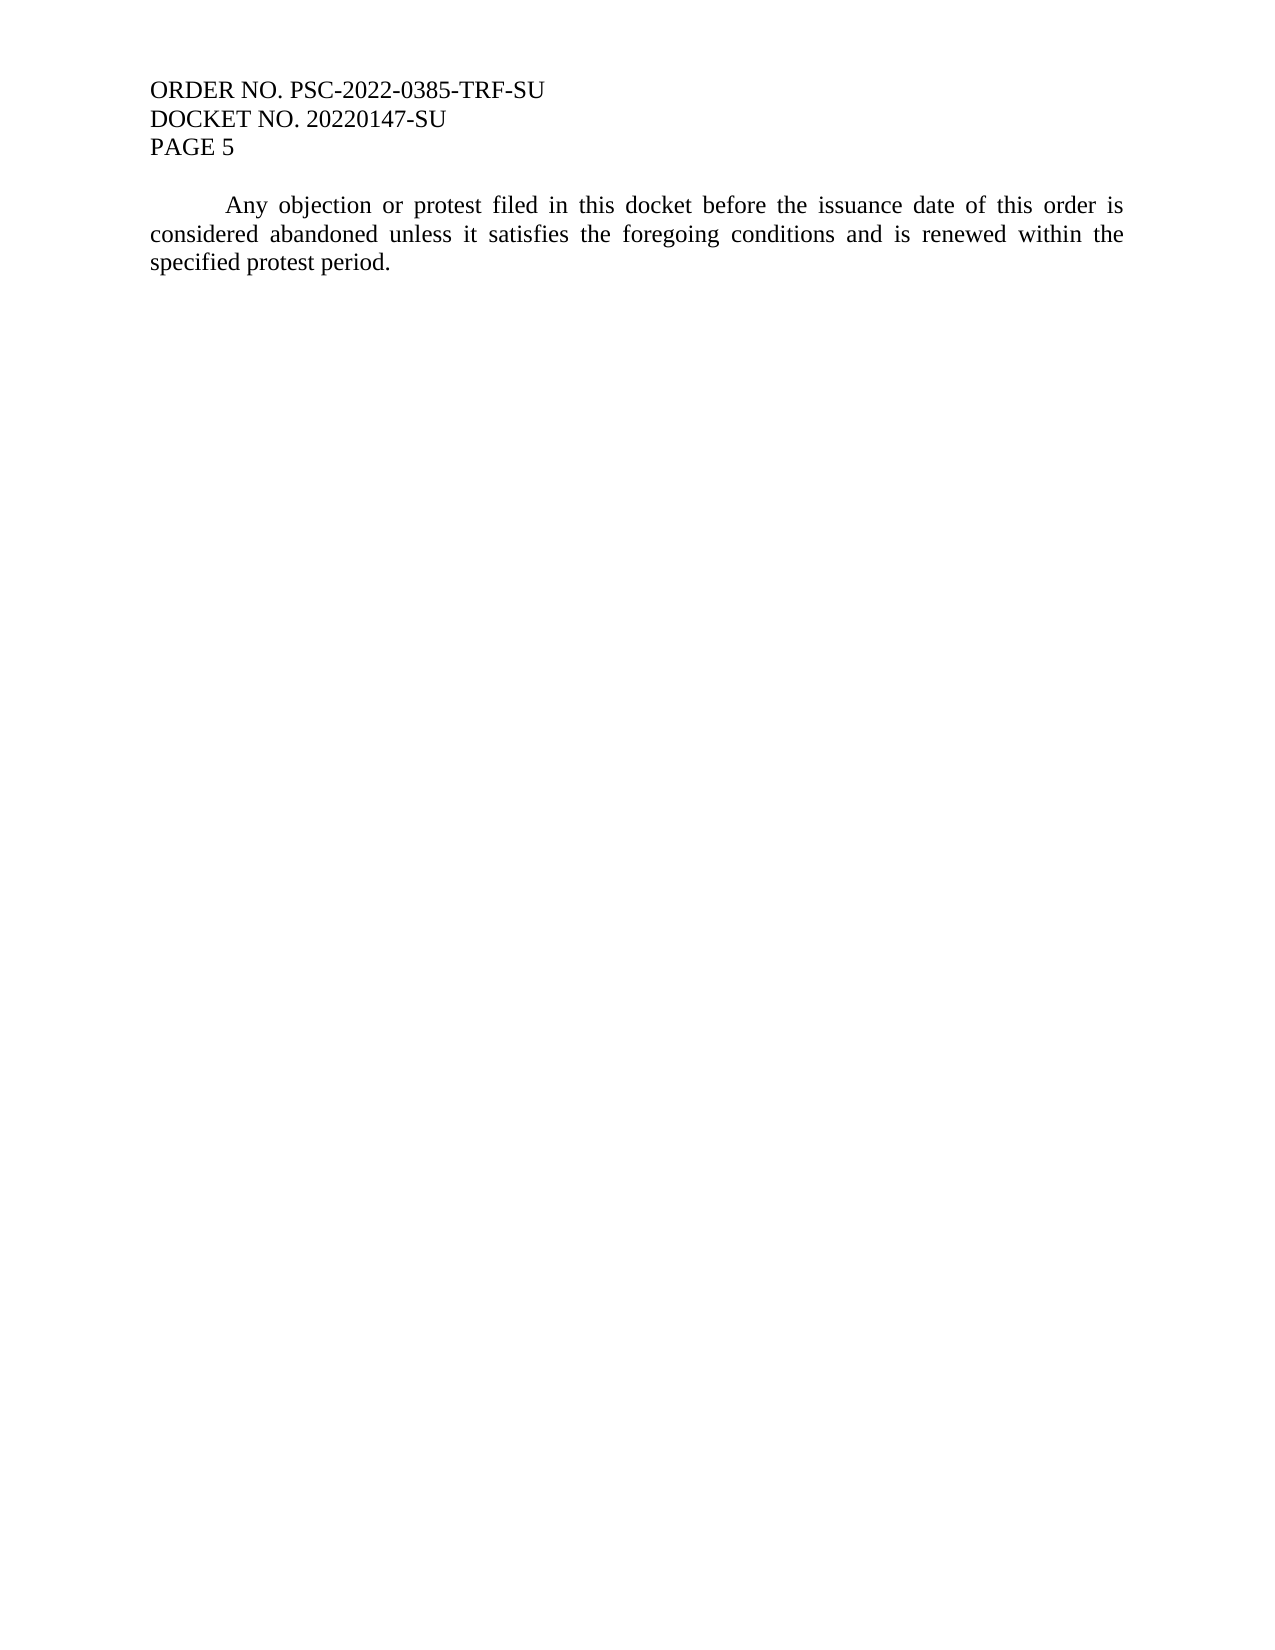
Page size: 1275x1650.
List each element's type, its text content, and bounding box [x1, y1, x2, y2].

text Any objection or protest filed in this docket before the issuance date of this order is considered abandoned unless it satisfies the foregoing conditions and is renewed within the specified protest period. [150, 190, 1125, 276]
